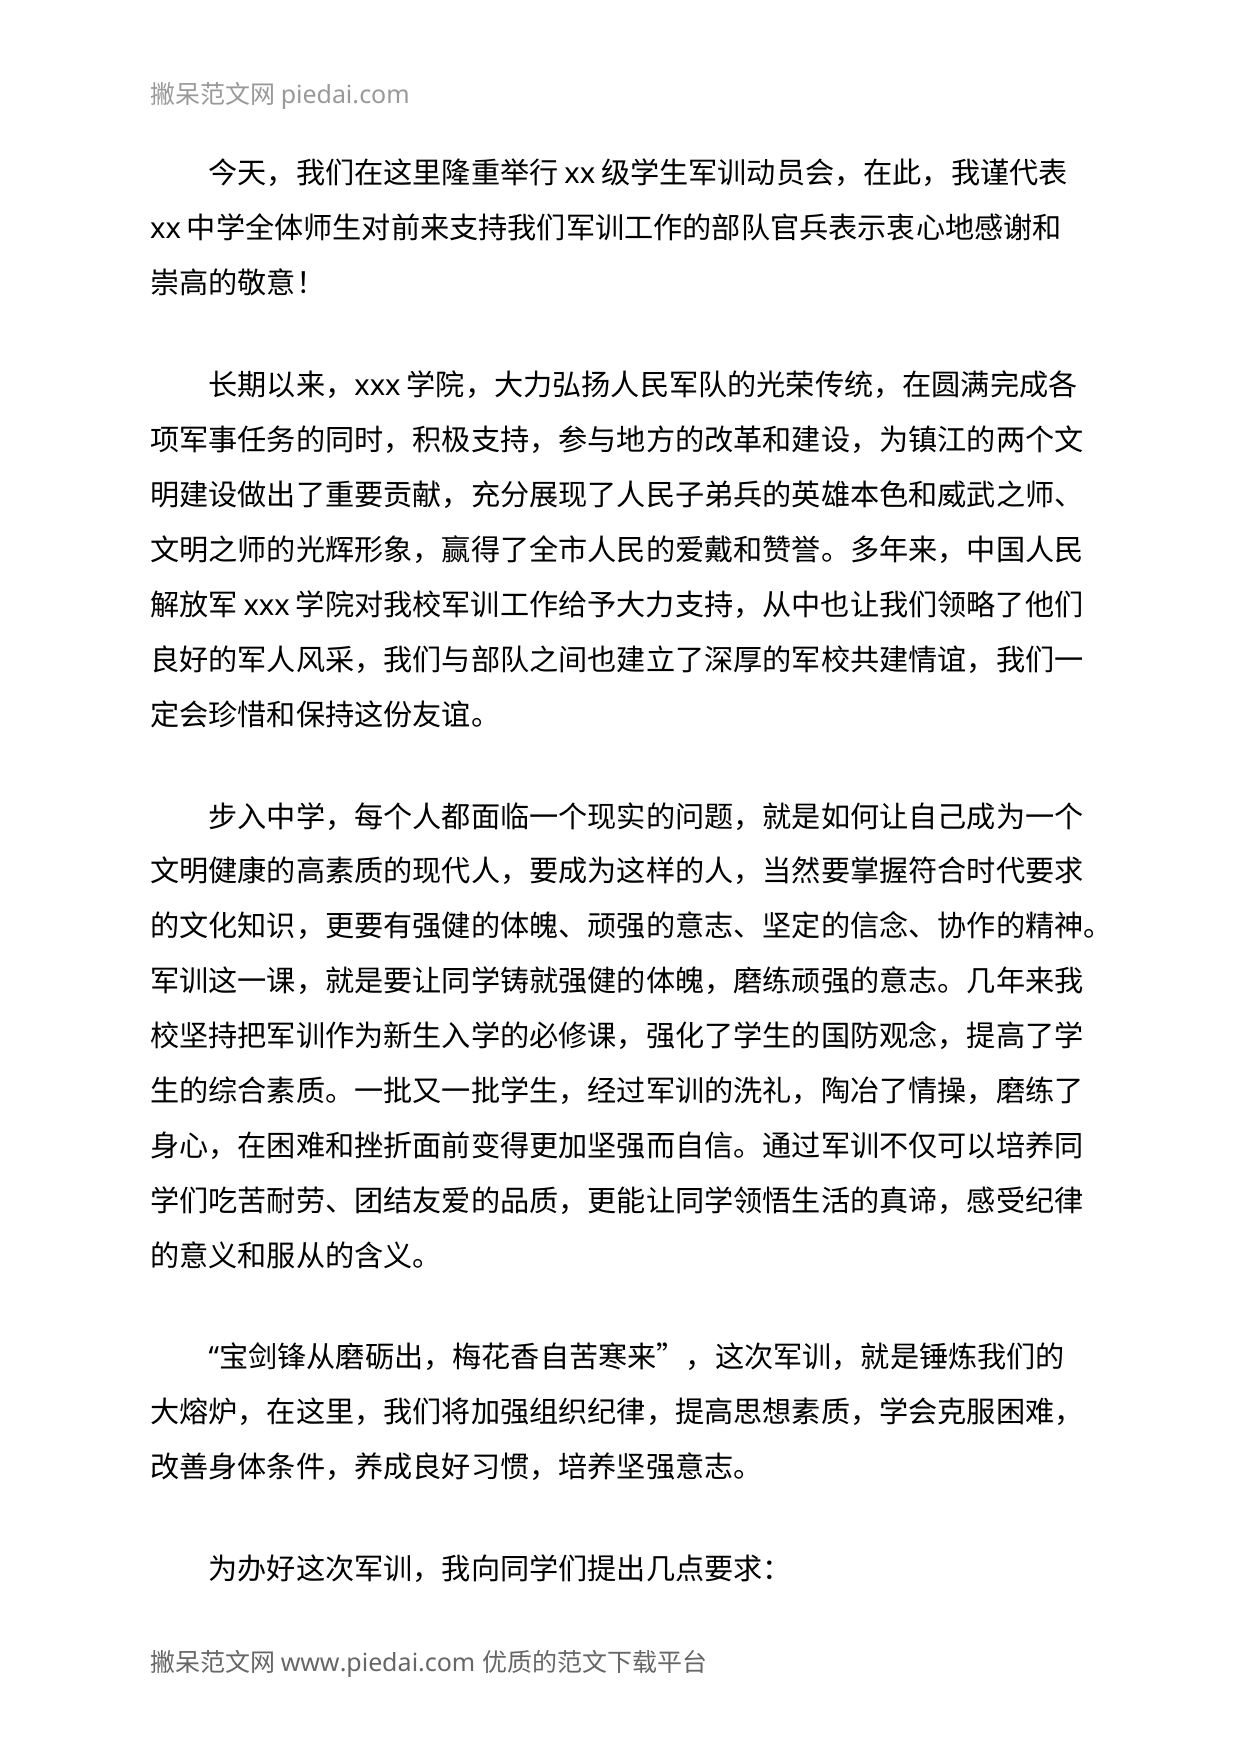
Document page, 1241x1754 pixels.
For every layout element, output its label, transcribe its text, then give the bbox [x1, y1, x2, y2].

text 为办好这次军训，我向同学们提出几点要求： [150, 1546, 1090, 1588]
text 长期以来，xxx学院，大力弘扬人民军队的光荣传统，在圆满完成各项军事任务的同时，积极支持，参与地方的改革和建设，为镇江的两个文明建设做出了重要贡献，充分展现了人民子弟兵的英雄本色和威武之师、文明之师的光辉形象，赢得了全市人民的爱戴和赞誉。多年来，中国人民解放军xxx学院对我校军训工作给予大力支持，从中也让我们领略了他们良好的军人风采，我们与部队之间也建立了深厚的军校共建情谊，我们一定会珍惜和保持这份友谊。 [150, 362, 1090, 734]
text 今天，我们在这里隆重举行xx级学生军训动员会，在此，我谨代表xx中学全体师生对前来支持我们军训工作的部队官兵表示衷心地感谢和崇高的敬意！ [150, 150, 1090, 302]
text “宝剑锋从磨砺出，梅花香自苦寒来”，这次军训，就是锤炼我们的大熔炉，在这里，我们将加强组织纪律，提高思想素质，学会克服困难，改善身体条件，养成良好习惯，培养坚强意志。 [150, 1334, 1090, 1486]
text 步入中学，每个人都面临一个现实的问题，就是如何让自己成为一个文明健康的高素质的现代人，要成为这样的人，当然要掌握符合时代要求的文化知识，更要有强健的体魄、顽强的意志、坚定的信念、协作的精神。军训这一课，就是要让同学铸就强健的体魄，磨练顽强的意志。几年来我校坚持把军训作为新生入学的必修课，强化了学生的国防观念，提高了学生的综合素质。一批又一批学生，经过军训的洗礼，陶冶了情操，磨练了身心，在困难和挫折面前变得更加坚强而自信。通过军训不仅可以培养同学们吃苦耐劳、团结友爱的品质，更能让同学领悟生活的真谛，感受纪律的意义和服从的含义。 [150, 793, 1090, 1274]
